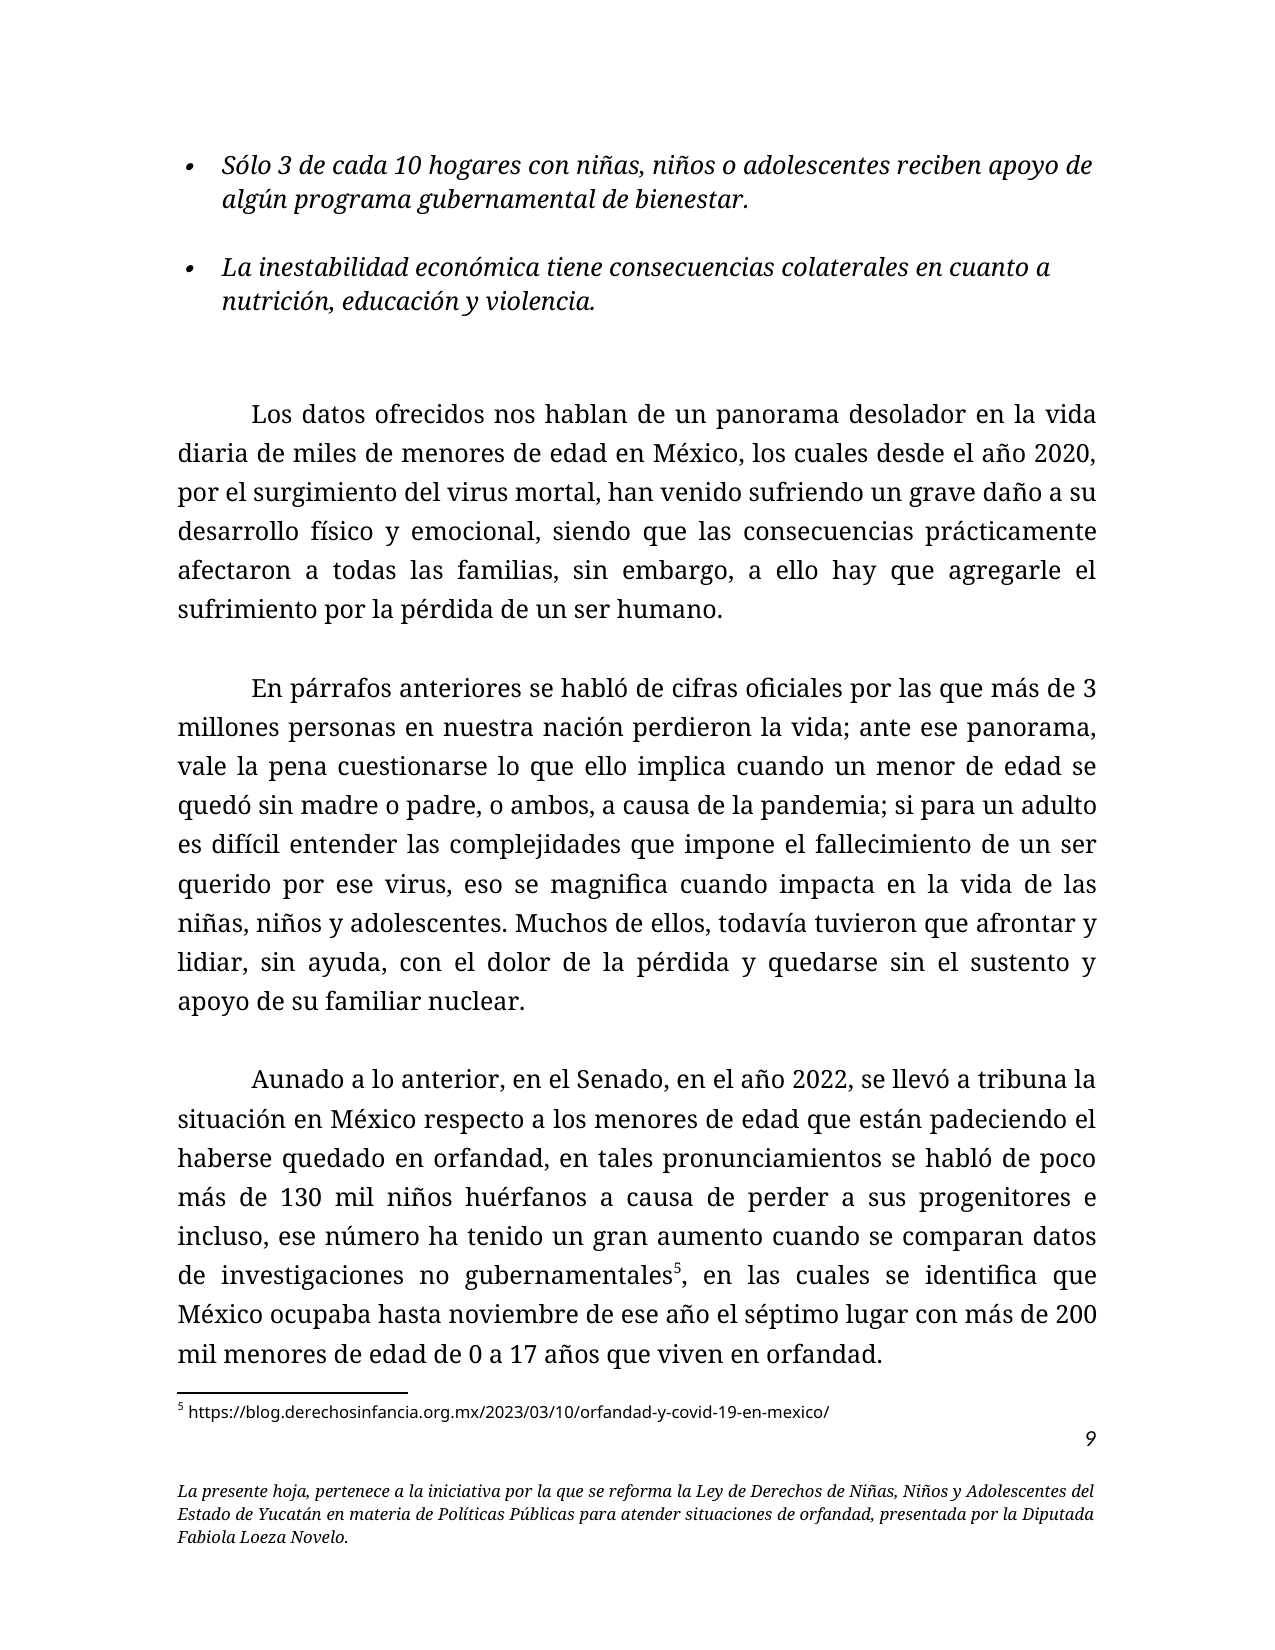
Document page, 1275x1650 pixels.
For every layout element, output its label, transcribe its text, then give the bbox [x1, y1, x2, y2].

list La inestabilidad económica tiene consecuencias colaterales en cuanto a nutrición, educación y violencia. [184, 250, 1098, 318]
text En párrafos anteriores se habló de cifras oficiales por las que más de 3 millones personas en nuestra nación perdieron la vida; ante ese panorama, vale la pena cuestionarse lo que ello implica cuando un menor de edad se quedó sin madre o padre, o ambos, a causa de la pandemia; si para un adulto es difícil entender las complejidades que impone el fallecimiento de un ser querido por ese virus, eso se magnifica cuando impacta en la vida de las niñas, niños y adolescentes. Muchos de ellos, todavía tuvieron que afrontar y lidiar, sin ayuda, con el dolor de la pérdida y quedarse sin el sustento y apoyo de su familiar nuclear. [177, 670, 1098, 1018]
text Los datos ofrecidos nos hablan de un panorama desolador en la vida diaria de miles de menores de edad en México, los cuales desde el año 2020, por el surgimiento del virus mortal, han venido sufriendo un grave daño a su desarrollo físico y emocional, siendo que las consecuencias prácticamente afectaron a todas las familias, sin embargo, a ello hay que agregarle el sufrimiento por la pérdida de un ser humano. [177, 396, 1098, 626]
text Aunado a lo anterior, en el Senado, en el año 2022, se llevó a tribuna la situación en México respecto a los menores de edad que están padeciendo el haberse quedado en orfandad, en tales pronunciamientos se habló de poco más de 130 mil niños huérfanos a causa de perder a sus progenitores e incluso, ese número ha tenido un gran aumento cuando se comparan datos de investigaciones no gubernamentales, en las cuales se identifica que México ocupaba hasta noviembre de ese año el séptimo lugar con más de 200 mil menores de edad de 0 a 17 años que viven en orfandad. [177, 1062, 1098, 1370]
list Sólo 3 de cada 10 hogares con niñas, niños o adolescentes reciben apoyo de algún programa gubernamental de bienestar. [184, 148, 1098, 216]
